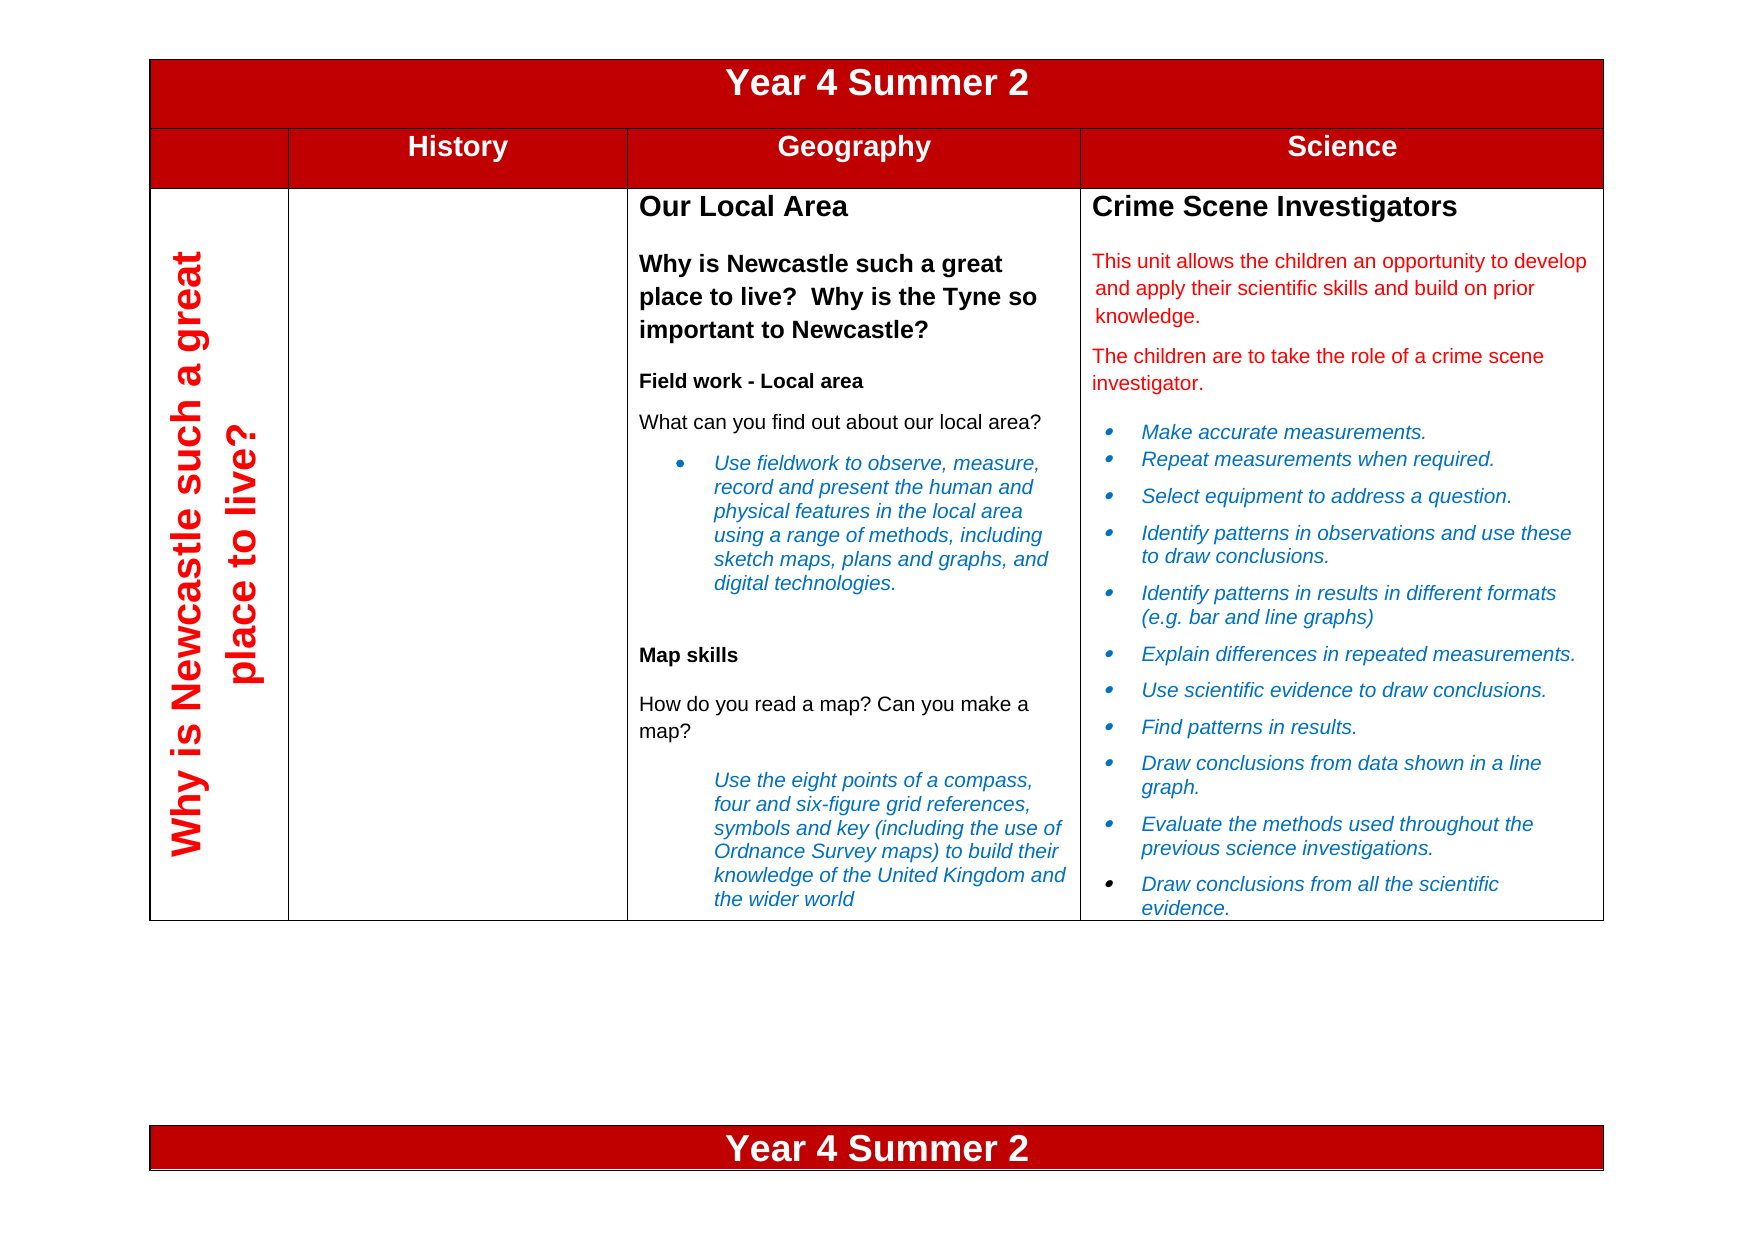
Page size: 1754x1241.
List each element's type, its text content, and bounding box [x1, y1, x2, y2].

table_cell Our Local Area Why is Newcastle such a great place to live? Why is the Tyne so important to Newcastle? Field work - Local area What can you find out about our local area? Use fieldwork to observe, measure, record and present the human and physical features in the local area using a range of methods, including sketch maps, plans and graphs, and digital technologies. Map skills How do you read a map? Can you make a map? Use the eight points of a compass, four and six-figure grid references, symbols and key (including the use of Ordnance Survey maps) to build their knowledge of the United Kingdom and the wider world [628, 189, 1080, 920]
table_cell Why is Newcastle such a great place to live? [151, 189, 288, 920]
table_header Year 4 Summer 2 [151, 60, 1603, 128]
table_cell [151, 129, 288, 188]
table_header Year 4 Summer 2 [151, 1126, 1603, 1169]
table_cell [289, 189, 627, 920]
table_cell History [289, 129, 627, 188]
table_cell Crime Scene Investigators This unit allows the children an opportunity to develop and apply their scientific skills and build on prior knowledge. The children are to take the role of a crime scene investigator. Make accurate measurements. Repeat measurements when required. Select equipment to address a question. Identify patterns in observations and use these to draw conclusions. Identify patterns in results in different formats (e.g. bar and line graphs) Explain differences in repeated measurements. Use scientific evidence to draw conclusions. Find patterns in results. Draw conclusions from data shown in a line graph. Evaluate the methods used throughout the previous science investigations. Draw conclusions from all the scientific evidence. [1081, 189, 1603, 920]
table_cell Geography [628, 129, 1080, 188]
table_cell Science [1081, 129, 1603, 188]
